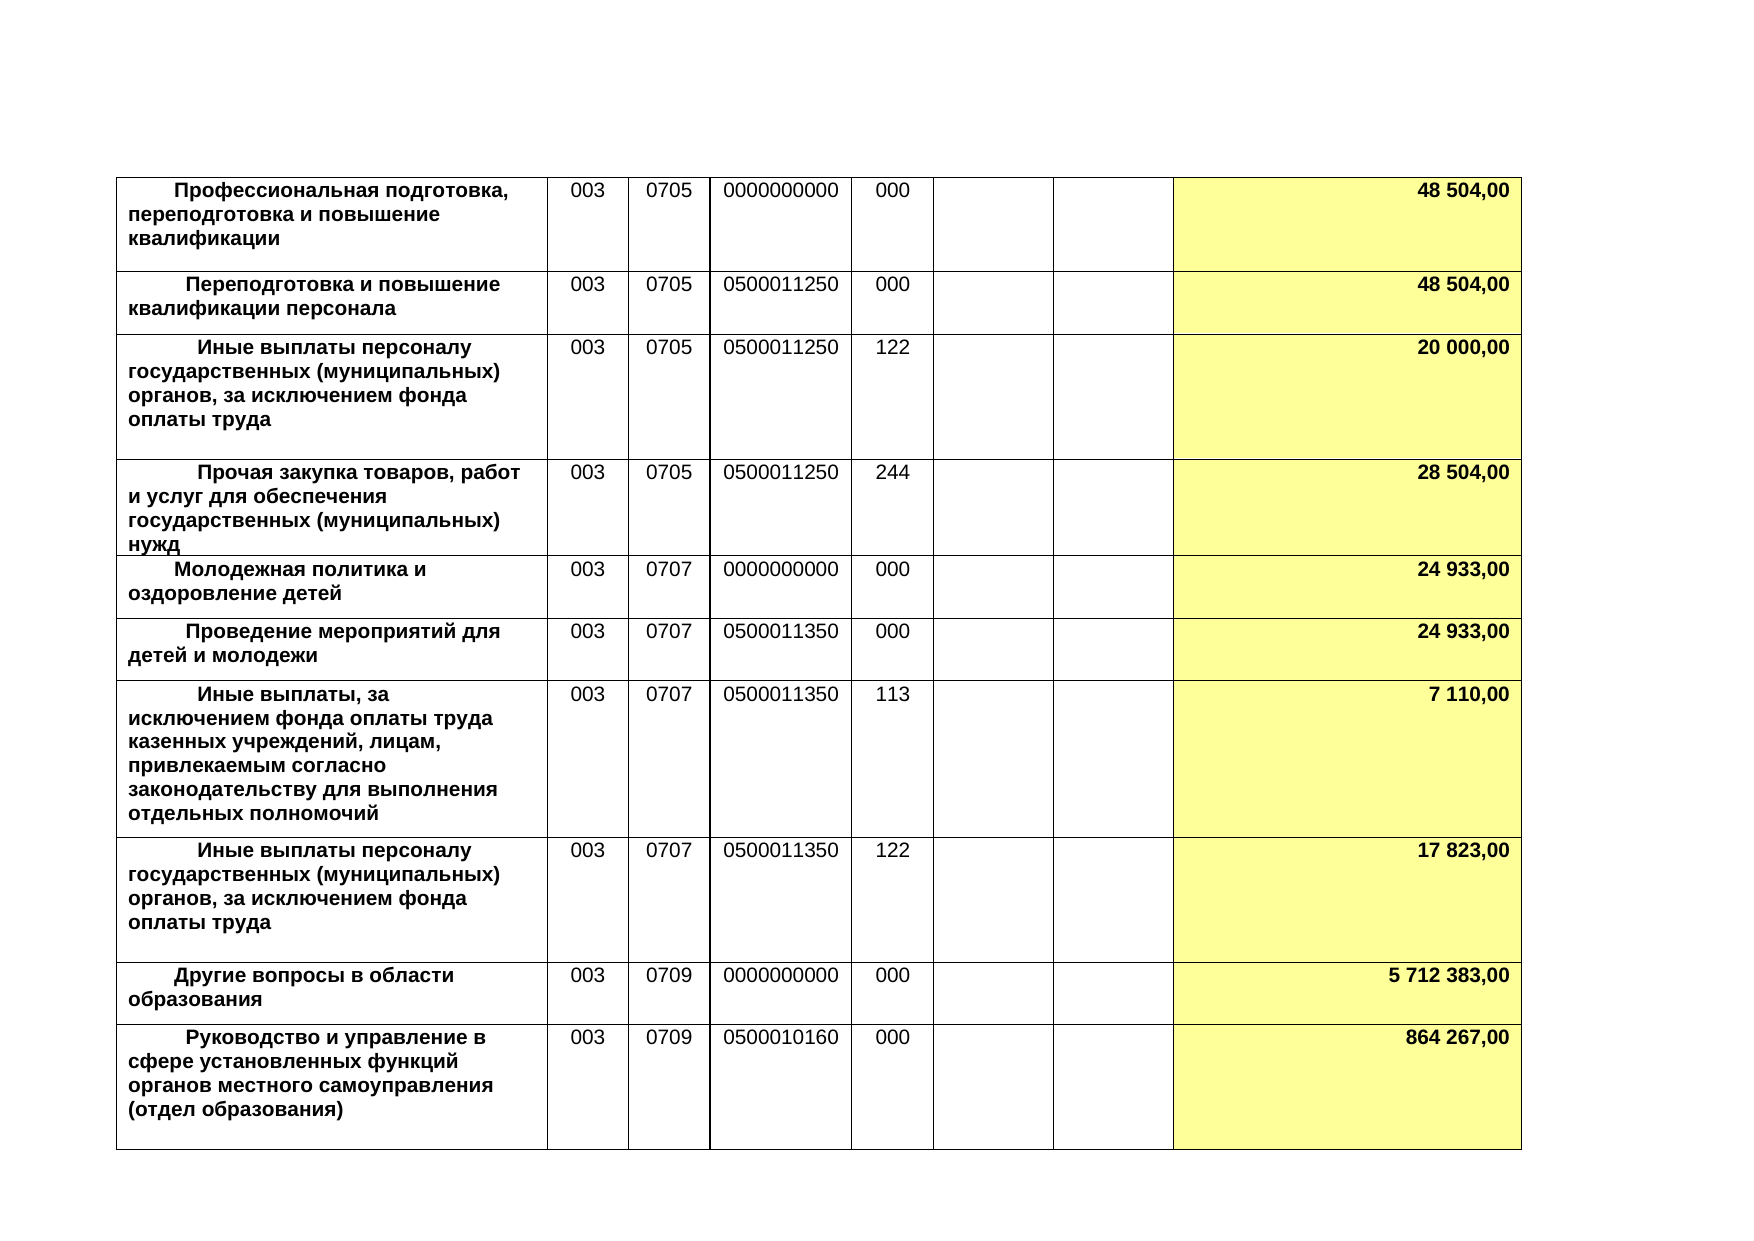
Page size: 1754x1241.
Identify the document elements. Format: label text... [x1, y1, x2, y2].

table_cell 0707 [629, 556, 709, 618]
table_cell [934, 838, 1053, 962]
table_cell 0705 [629, 335, 709, 458]
table_cell 003 [548, 460, 628, 555]
table_cell 24 933,00 [1174, 556, 1521, 618]
table_cell 0000000000 [711, 556, 851, 618]
table_cell 5 712 383,00 [1174, 963, 1521, 1024]
table_cell [1054, 335, 1173, 458]
table_cell [1054, 681, 1173, 837]
table_cell 244 [852, 460, 933, 555]
table_cell 0705 [629, 178, 709, 271]
table_cell Проведение мероприятий для детей и молодежи [117, 619, 547, 680]
table_cell 000 [852, 1025, 933, 1149]
table_cell 000 [852, 178, 933, 271]
table_cell 122 [852, 335, 933, 458]
table_cell 003 [548, 619, 628, 680]
table_cell 0707 [629, 838, 709, 962]
table_cell [1054, 838, 1173, 962]
table_cell 0500011250 [711, 272, 851, 333]
table_cell [934, 619, 1053, 680]
table_cell 003 [548, 556, 628, 618]
table_cell 0500011350 [711, 619, 851, 680]
table_cell Переподготовка и повышение квалификации персонала [117, 272, 547, 333]
table_cell 0707 [629, 681, 709, 837]
table_cell 0500010160 [711, 1025, 851, 1149]
table_cell 48 504,00 [1174, 178, 1521, 271]
table_cell 0500011250 [711, 335, 851, 458]
table_cell 17 823,00 [1174, 838, 1521, 962]
table_cell 000 [852, 619, 933, 680]
table_cell 0500011350 [711, 681, 851, 837]
table_cell Руководство и управление в сфере установленных функций органов местного самоуправления (отдел образования) [117, 1025, 547, 1149]
table_cell 0707 [629, 619, 709, 680]
table_cell 0709 [629, 963, 709, 1024]
table_cell [934, 681, 1053, 837]
table_cell 0000000000 [711, 178, 851, 271]
table_cell 113 [852, 681, 933, 837]
table_cell Другие вопросы в области образования [117, 963, 547, 1024]
table_cell [1054, 619, 1173, 680]
table_cell 28 504,00 [1174, 460, 1521, 555]
table_cell [934, 460, 1053, 555]
table_cell 003 [548, 963, 628, 1024]
table_cell 0500011350 [711, 838, 851, 962]
table_cell 7 110,00 [1174, 681, 1521, 837]
table_cell [1054, 963, 1173, 1024]
table_cell 003 [548, 681, 628, 837]
table_cell 0500011250 [711, 460, 851, 555]
table_cell 0705 [629, 460, 709, 555]
table_cell [934, 178, 1053, 271]
table_cell [1054, 556, 1173, 618]
table_cell [934, 335, 1053, 458]
table_cell 20 000,00 [1174, 335, 1521, 458]
table_cell [934, 1025, 1053, 1149]
table_cell Иные выплаты персоналу государственных (муниципальных) органов, за исключением фонда оплаты труда [117, 335, 547, 458]
table_cell 003 [548, 335, 628, 458]
table_cell 864 267,00 [1174, 1025, 1521, 1149]
table_cell 003 [548, 838, 628, 962]
table_cell [934, 556, 1053, 618]
table_cell 24 933,00 [1174, 619, 1521, 680]
table_cell 0709 [629, 1025, 709, 1149]
table_cell 122 [852, 838, 933, 962]
table_cell 003 [548, 178, 628, 271]
table_cell [1054, 178, 1173, 271]
table_cell 000 [852, 963, 933, 1024]
table_cell Профессиональная подготовка, переподготовка и повышение квалификации [117, 178, 547, 271]
table_cell [934, 272, 1053, 333]
table_cell 0705 [629, 272, 709, 333]
table_cell 003 [548, 272, 628, 333]
table_cell [1054, 272, 1173, 333]
table_cell [1054, 1025, 1173, 1149]
table_cell 48 504,00 [1174, 272, 1521, 333]
table_cell 000 [852, 556, 933, 618]
table_cell 003 [548, 1025, 628, 1149]
table_cell 0000000000 [711, 963, 851, 1024]
table_cell 000 [852, 272, 933, 333]
table_cell Молодежная политика и оздоровление детей [117, 556, 547, 618]
table_cell [934, 963, 1053, 1024]
table_cell Иные выплаты, за исключением фонда оплаты труда казенных учреждений, лицам, привлекаемым согласно законодательству для выполнения отдельных полномочий [117, 681, 547, 837]
table_cell Иные выплаты персоналу государственных (муниципальных) органов, за исключением фонда оплаты труда [117, 838, 547, 962]
table_cell Прочая закупка товаров, работ и услуг для обеспечения государственных (муниципальных) нужд [117, 460, 547, 555]
table_cell [1054, 460, 1173, 555]
